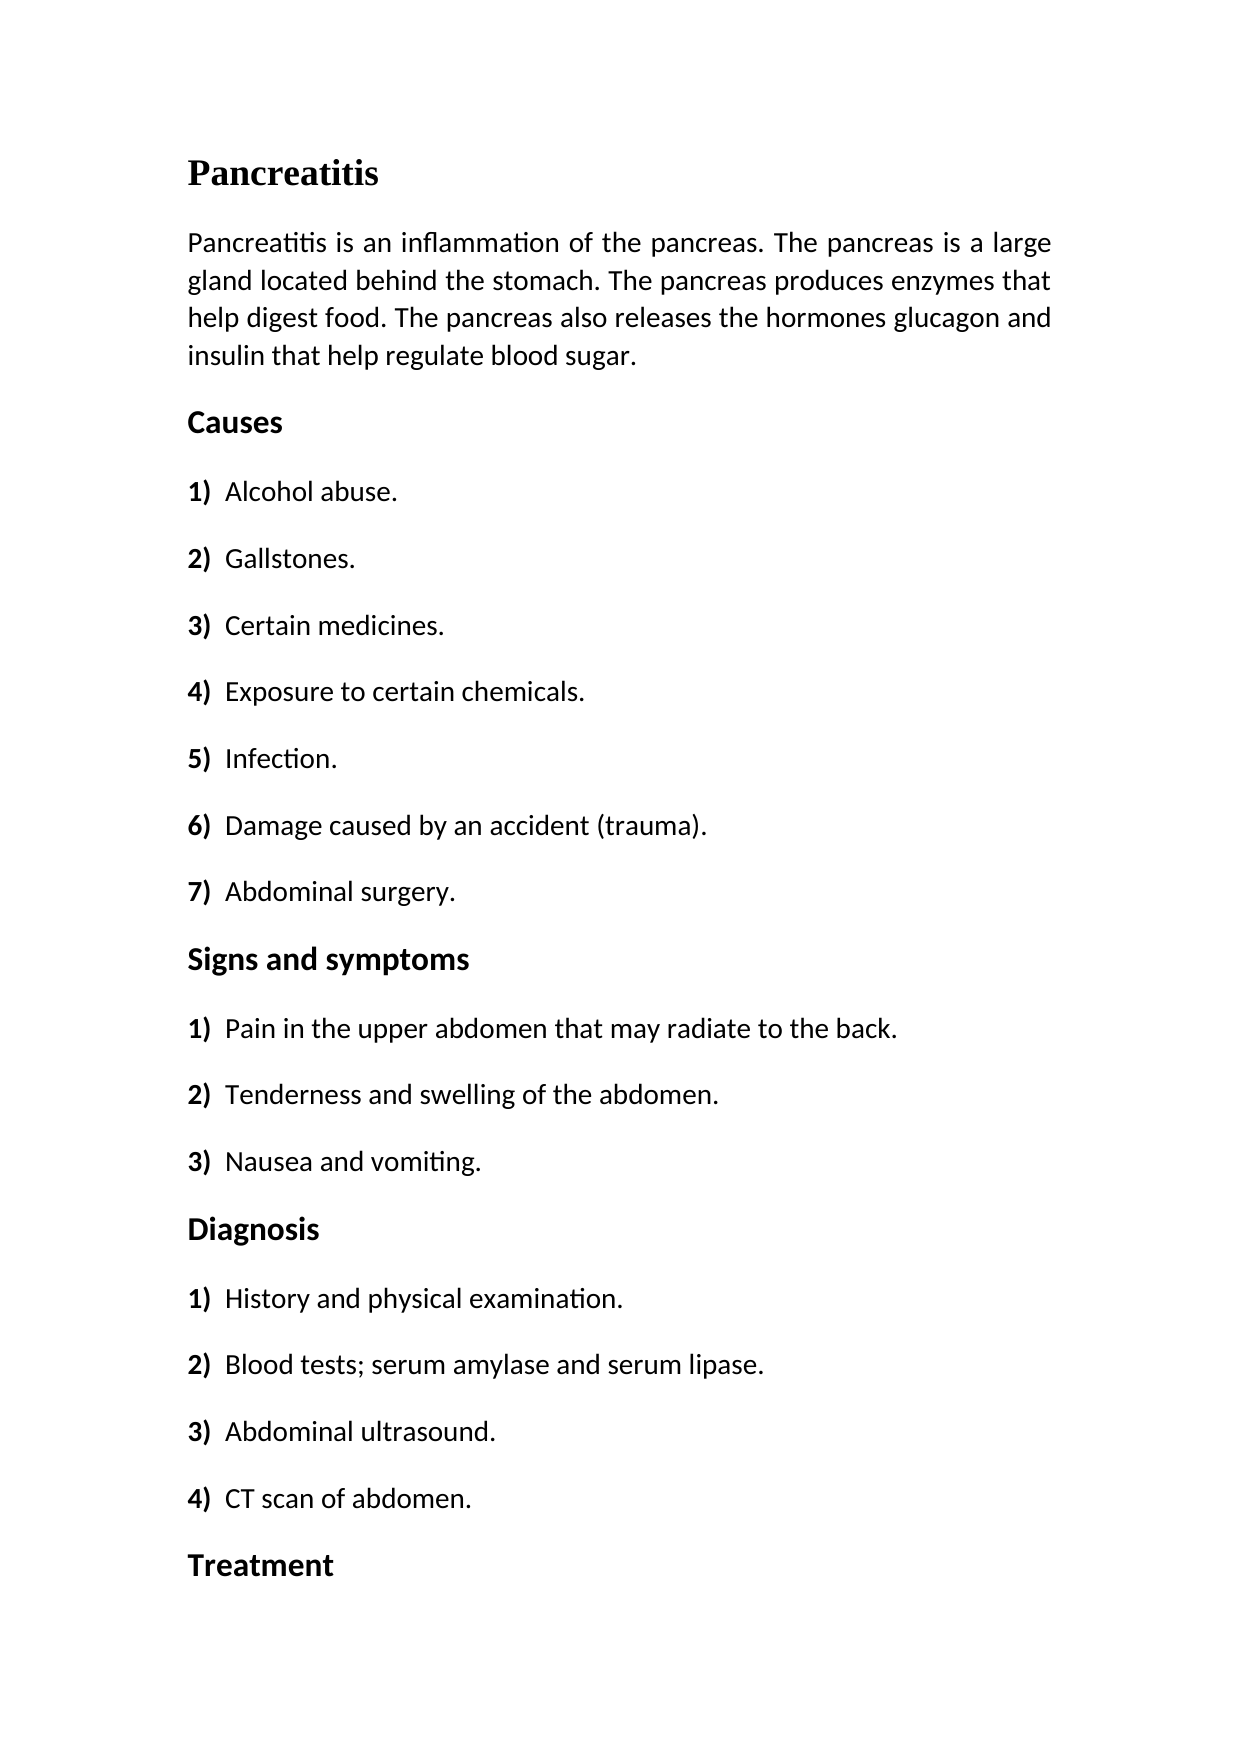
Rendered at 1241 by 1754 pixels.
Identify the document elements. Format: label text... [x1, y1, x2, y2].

list Abdominal surgery. [187, 871, 1053, 909]
text Causes [187, 401, 1053, 442]
text Pancreatitis is an inflammation of the pancreas. The pancreas is a large gland located behind the stomach. The pancreas produces enzymes that help digest food. The pancreas also releases the hormones glucagon and insulin that help regulate blood sugar. [187, 222, 1053, 372]
list Certain medicines. [187, 605, 1053, 642]
text Pancreatitis [187, 150, 1053, 193]
text Treatment [187, 1544, 1053, 1585]
list Infection. [187, 738, 1053, 776]
list CT scan of abdomen. [187, 1478, 1053, 1515]
text Signs and symptoms [187, 938, 1053, 979]
list Gallstones. [187, 538, 1053, 576]
list Blood tests; serum amylase and serum lipase. [187, 1344, 1053, 1382]
list Pain in the upper abdomen that may radiate to the back. [187, 1008, 1053, 1045]
list Alcohol abuse. [187, 471, 1053, 509]
list Damage caused by an accident (trauma). [187, 805, 1053, 842]
list Tenderness and swelling of the abdomen. [187, 1074, 1053, 1112]
text Diagnosis [187, 1208, 1053, 1249]
list Exposure to certain chemicals. [187, 671, 1053, 709]
list Abdominal ultrasound. [187, 1411, 1053, 1449]
list Nausea and vomiting. [187, 1141, 1053, 1179]
list History and physical examination. [187, 1278, 1053, 1315]
